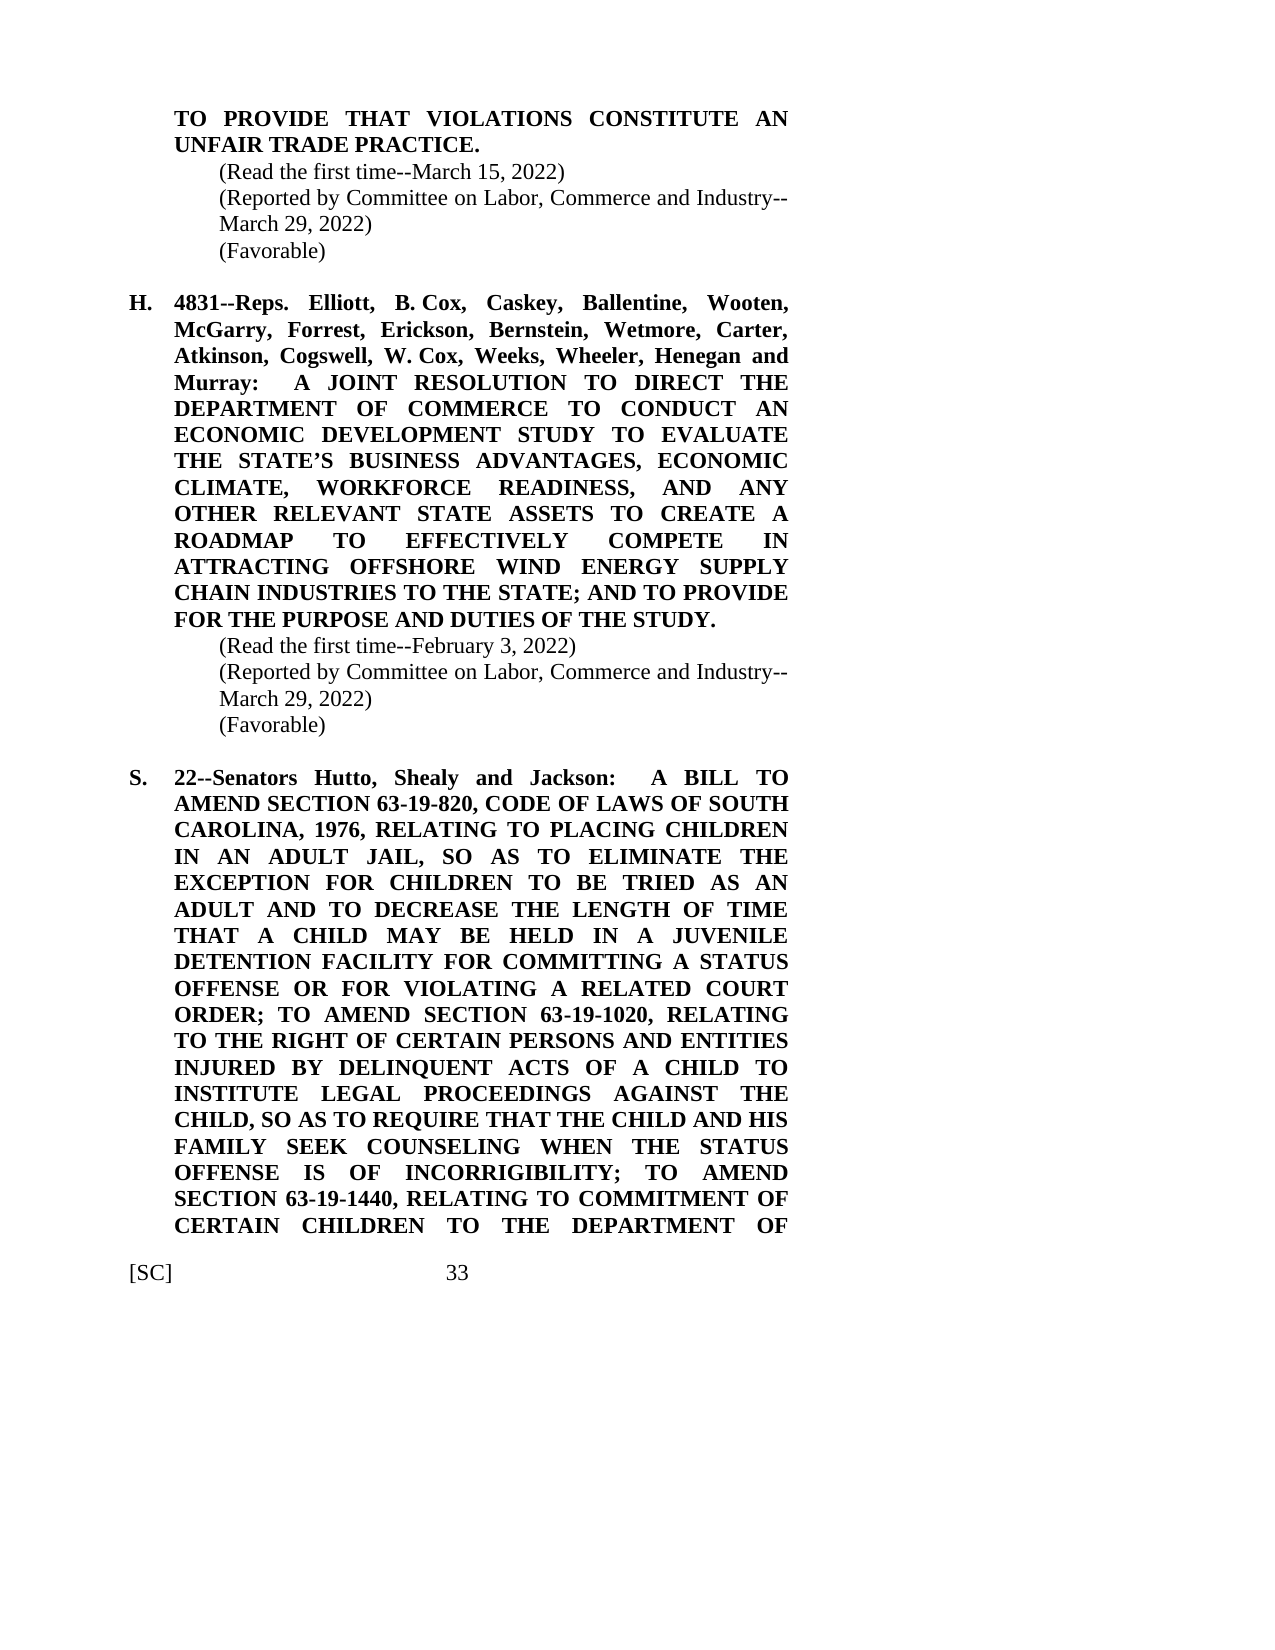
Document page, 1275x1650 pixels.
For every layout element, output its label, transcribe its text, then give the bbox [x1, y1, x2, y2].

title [129, 105, 789, 158]
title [129, 764, 789, 1238]
text (Favorable) [219, 711, 789, 737]
text (Favorable) [219, 237, 789, 263]
title H. 4831--Reps. Elliott, B. Cox, Caskey, Ballentine, Wooten, McGarry, Forrest, Erickson, Bernstein, Wetmore, Carter, Atkinson, Cogswell, W. Cox, Weeks, Wheeler, Henegan and Murray: A JOINT RESOLUTION TO DIRECT THE DEPARTMENT OF COMMERCE TO CONDUCT AN ECONOMIC DEVELOPMENT STUDY TO EVALUATE THE STATE’S BUSINESS ADVANTAGES, ECONOMIC CLIMATE, WORKFORCE READINESS, AND ANY OTHER RELEVANT STATE ASSETS TO CREATE A ROADMAP TO EFFECTIVELY COMPETE IN ATTRACTING OFFSHORE WIND ENERGY SUPPLY CHAIN INDUSTRIES TO THE STATE; AND TO PROVIDE FOR THE PURPOSE AND DUTIES OF THE STUDY. [129, 289, 789, 632]
text (Read the first time--March 15, 2022) [219, 158, 789, 184]
text (Reported by Committee on Labor, Commerce and Industry--March 29, 2022) [219, 184, 789, 237]
text (Reported by Committee on Labor, Commerce and Industry--March 29, 2022) [219, 658, 789, 711]
text (Read the first time--February 3, 2022) [219, 632, 789, 658]
